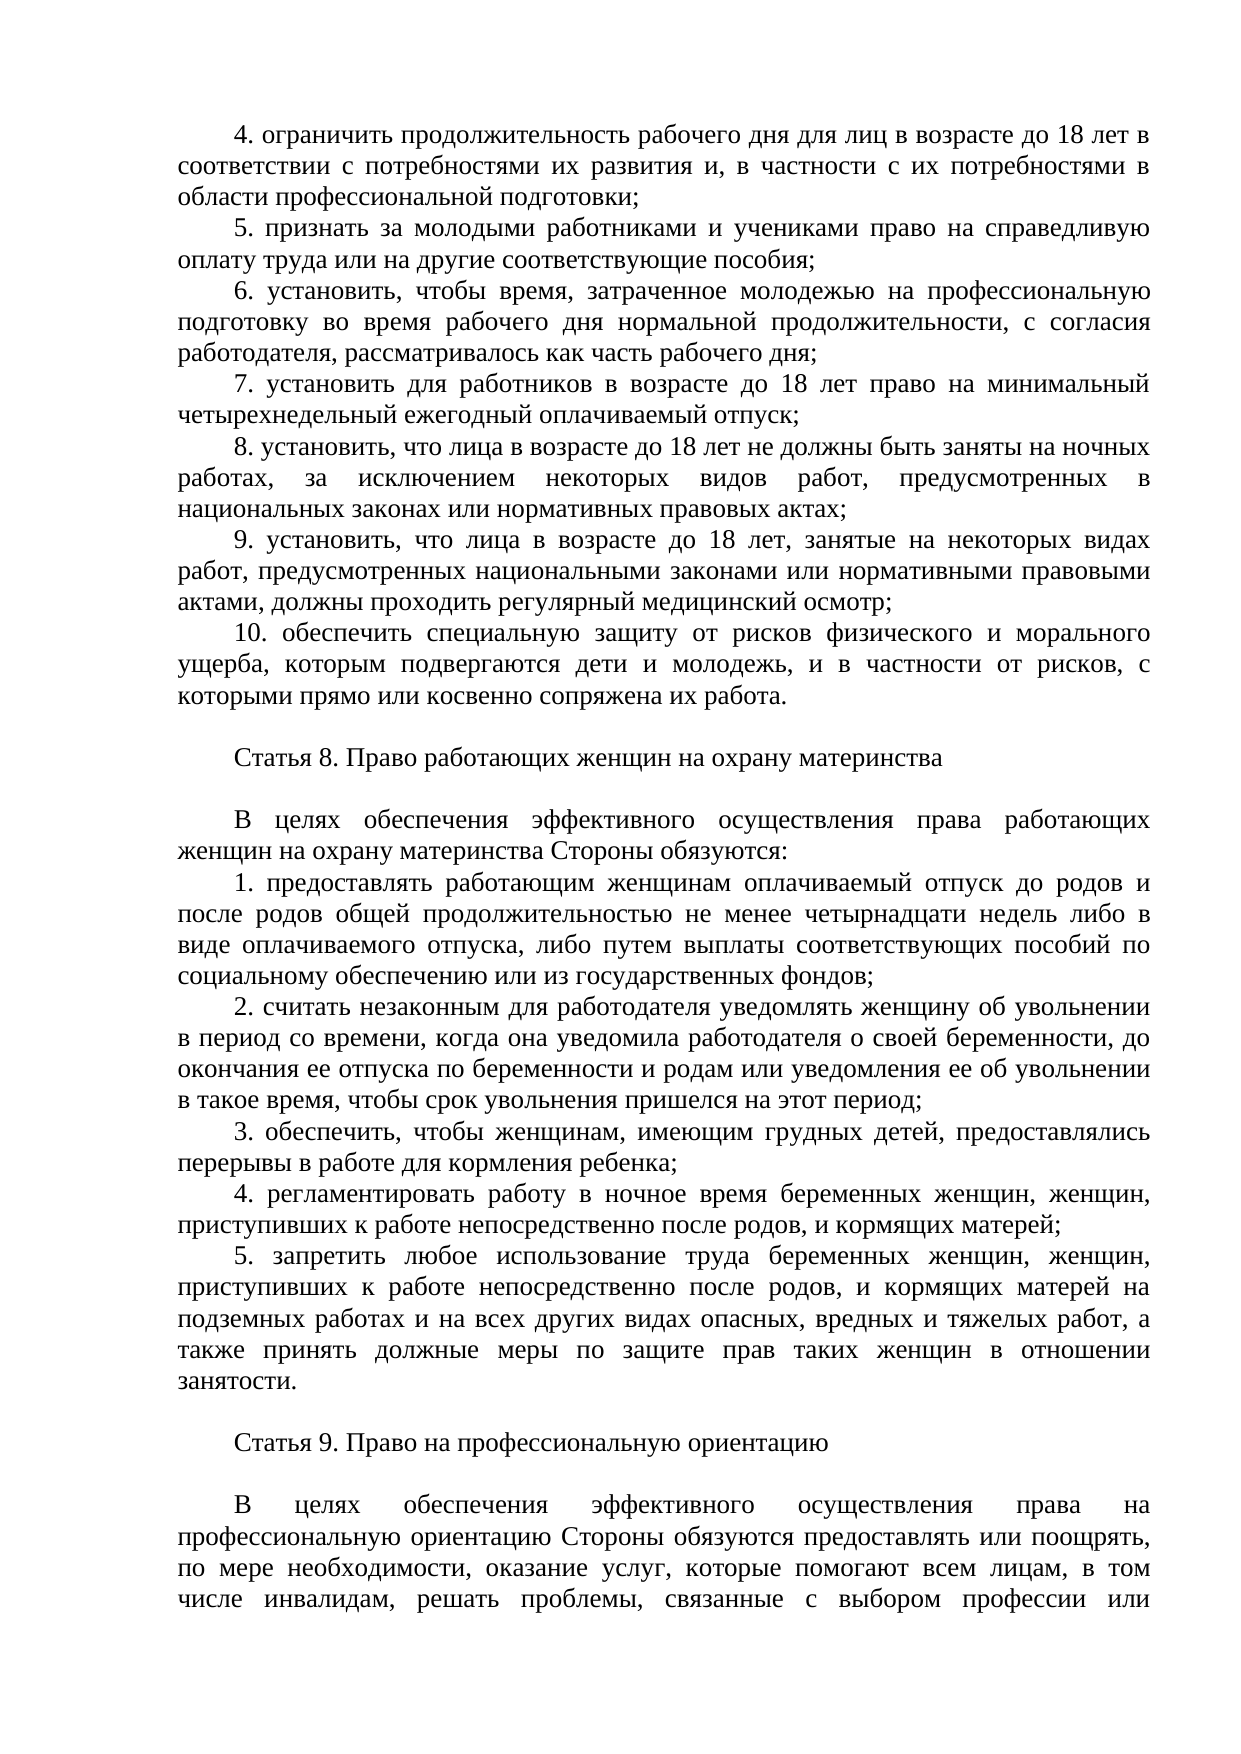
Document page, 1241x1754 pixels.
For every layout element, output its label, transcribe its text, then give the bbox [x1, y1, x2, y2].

text 7. установить для работников в возрасте до 18 лет право на минимальный четырехнедельный ежегодный оплачиваемый отпуск; [177, 367, 1152, 429]
text 9. установить, что лица в возрасте до 18 лет, занятые на некоторых видах работ, предусмотренных национальными законами или нормативными правовыми актами, должны проходить регулярный медицинский осмотр; [177, 523, 1152, 616]
text Статья 8. Право работающих женщин на охрану материнства [177, 741, 1152, 772]
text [177, 1488, 1152, 1613]
text 1. предоставлять работающим женщинам оплачиваемый отпуск до родов и после родов общей продолжительностью не менее четырнадцати недель либо в виде оплачиваемого отпуска, либо путем выплаты соответствующих пособий по социальному обеспечению или из государственных фондов; [177, 866, 1152, 990]
text 3. обеспечить, чтобы женщинам, имеющим грудных детей, предоставлялись перерывы в работе для кормления ребенка; [177, 1115, 1152, 1177]
text 4. регламентировать работу в ночное время беременных женщин, женщин, приступивших к работе непосредственно после родов, и кормящих матерей; [177, 1177, 1152, 1239]
text 8. установить, что лица в возрасте до 18 лет не должны быть заняты на ночных работах, за исключением некоторых видов работ, предусмотренных в национальных законах или нормативных правовых актах; [177, 429, 1152, 523]
text В целях обеспечения эффективного осуществления права работающих женщин на охрану материнства Стороны обязуются: [177, 803, 1152, 866]
text 4. ограничить продолжительность рабочего дня для лиц в возрасте до 18 лет в соответствии с потребностями их развития и, в частности с их потребностями в области профессиональной подготовки; [177, 118, 1152, 212]
text Статья 9. Право на профессиональную ориентацию [177, 1426, 1152, 1457]
text 5. запретить любое использование труда беременных женщин, женщин, приступивших к работе непосредственно после родов, и кормящих матерей на подземных работах и на всех других видах опасных, вредных и тяжелых работ, а также принять должные меры по защите прав таких женщин в отношении занятости. [177, 1239, 1152, 1395]
text 6. установить, чтобы время, затраченное молодежью на профессиональную подготовку во время рабочего дня нормальной продолжительности, с согласия работодателя, рассматривалось как часть рабочего дня; [177, 274, 1152, 367]
text 2. считать незаконным для работодателя уведомлять женщину об увольнении в период со времени, когда она уведомила работодателя о своей беременности, до окончания ее отпуска по беременности и родам или уведомления ее об увольнении в такое время, чтобы срок увольнения пришелся на этот период; [177, 990, 1152, 1115]
text 10. обеспечить специальную защиту от рисков физического и морального ущерба, которым подвергаются дети и молодежь, и в частности от рисков, с которыми прямо или косвенно сопряжена их работа. [177, 616, 1152, 710]
text 5. признать за молодыми работниками и учениками право на справедливую оплату труда или на другие соответствующие пособия; [177, 212, 1152, 274]
